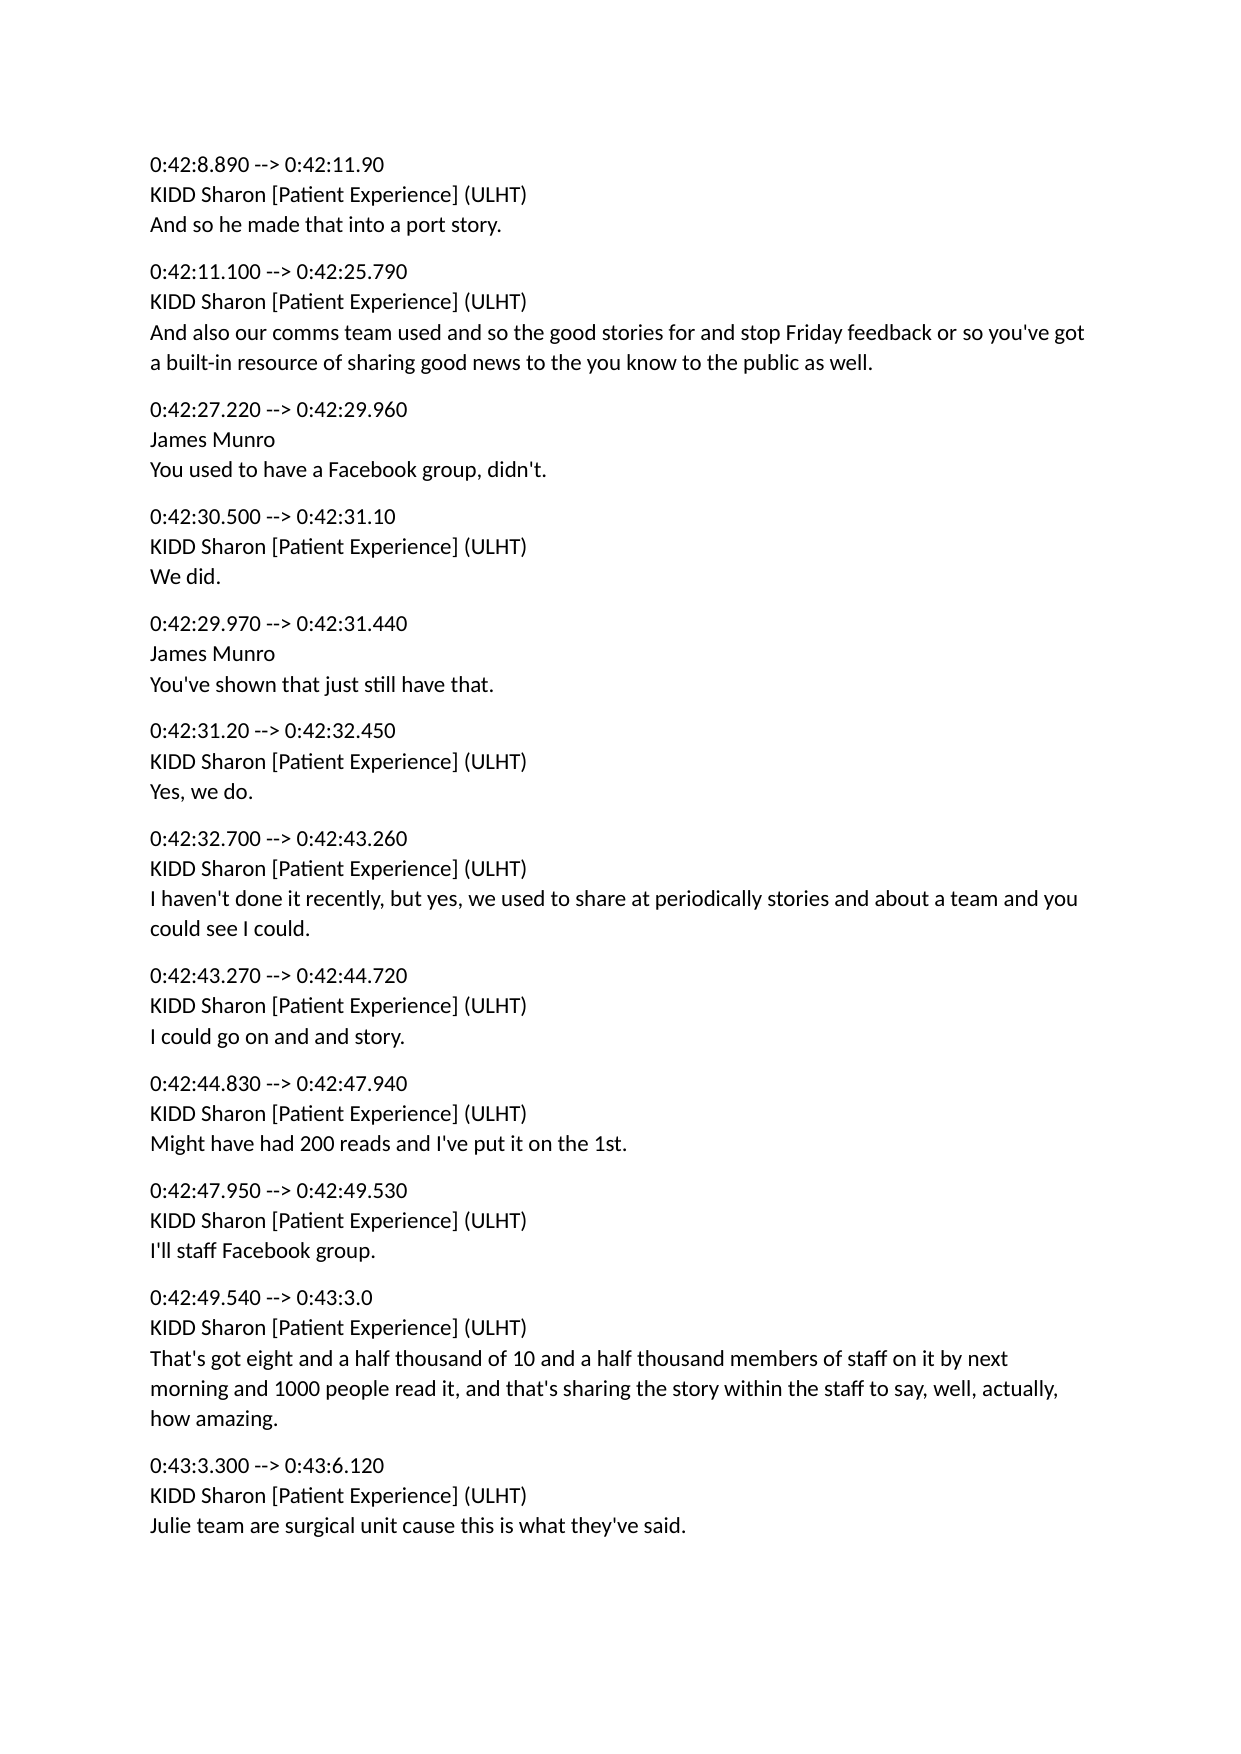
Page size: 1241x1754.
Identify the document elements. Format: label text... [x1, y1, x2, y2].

text 0:42:8.890 --> 0:42:11.90 KIDD Sharon [Patient Experience] (ULHT) And so he made that into a port story. [150, 150, 1090, 238]
text 0:42:32.700 --> 0:42:43.260 KIDD Sharon [Patient Experience] (ULHT) I haven't done it recently, but yes, we used to share at periodically stories and about a team and you could see I could. [150, 824, 1090, 943]
text 0:42:29.970 --> 0:42:31.440 James Munro You've shown that just still have that. [150, 609, 1090, 698]
text 0:42:11.100 --> 0:42:25.790 KIDD Sharon [Patient Experience] (ULHT) And also our comms team used and so the good stories for and stop Friday feedback or so you've got a built-in resource of sharing good news to the you know to the public as well. [150, 257, 1090, 376]
text 0:42:30.500 --> 0:42:31.10 KIDD Sharon [Patient Experience] (ULHT) We did. [150, 502, 1090, 591]
text 0:42:47.950 --> 0:42:49.530 KIDD Sharon [Patient Experience] (ULHT) I'll staff Facebook group. [150, 1176, 1090, 1264]
text 0:42:43.270 --> 0:42:44.720 KIDD Sharon [Patient Experience] (ULHT) I could go on and and story. [150, 961, 1090, 1050]
text 0:42:31.20 --> 0:42:32.450 KIDD Sharon [Patient Experience] (ULHT) Yes, we do. [150, 717, 1090, 805]
text 0:42:27.220 --> 0:42:29.960 James Munro You used to have a Facebook group, didn't. [150, 395, 1090, 483]
text 0:42:49.540 --> 0:43:3.0 KIDD Sharon [Patient Experience] (ULHT) That's got eight and a half thousand of 10 and a half thousand members of staff on it by next morning and 1000 people read it, and that's sharing the story within the staff to say, well, actually, how amazing. [150, 1283, 1090, 1432]
text 0:42:44.830 --> 0:42:47.940 KIDD Sharon [Patient Experience] (ULHT) Might have had 200 reads and I've put it on the 1st. [150, 1069, 1090, 1157]
text 0:43:3.300 --> 0:43:6.120 KIDD Sharon [Patient Experience] (ULHT) Julie team are surgical unit cause this is what they've said. [150, 1451, 1090, 1539]
